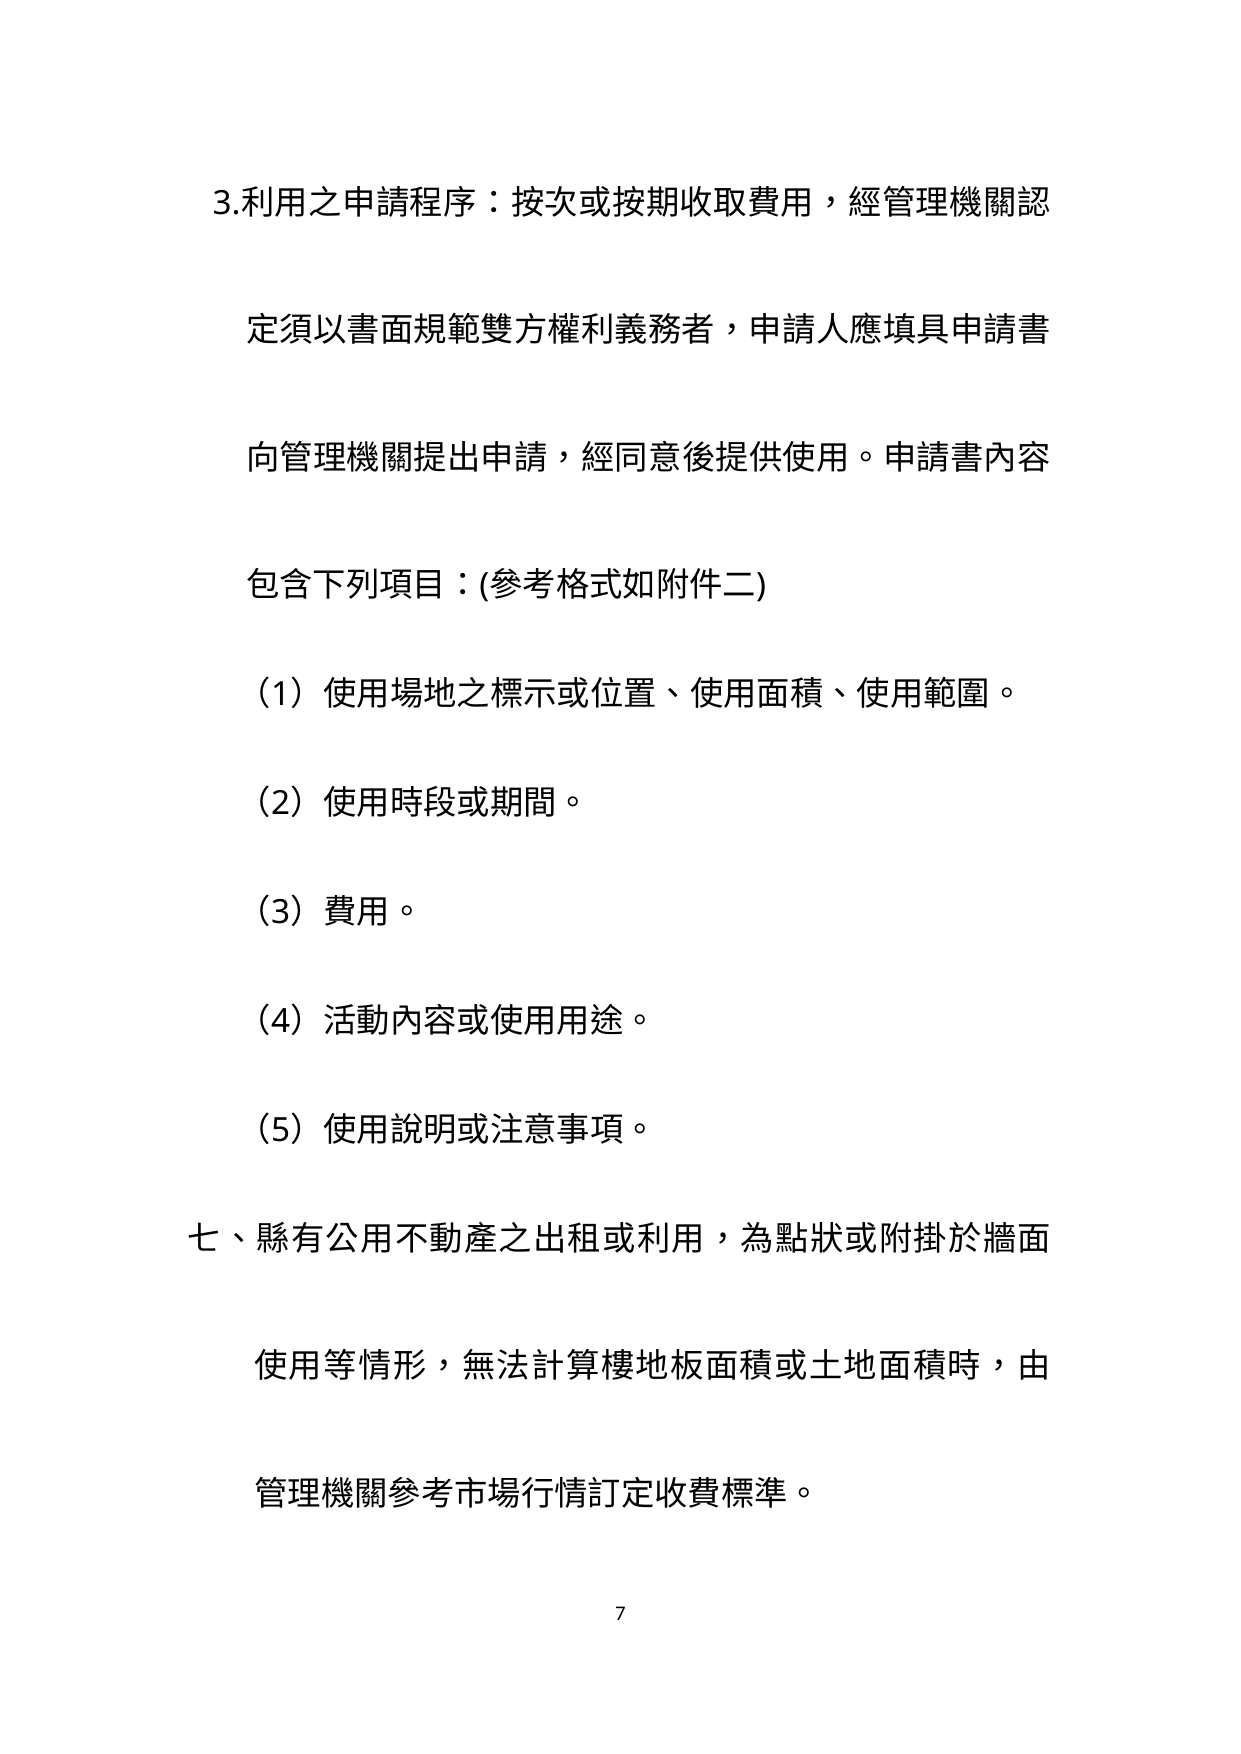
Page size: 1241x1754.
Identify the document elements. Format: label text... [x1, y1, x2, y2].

text （1）使用場地之標示或位置、使用面積、使用範圍。 [237, 654, 1053, 729]
text （2）使用時段或期間。 [237, 763, 1053, 838]
text （4）活動內容或使用用途。 [237, 980, 1053, 1055]
text （3）費用。 [237, 871, 1053, 946]
text 3.利用之申請程序：按次或按期收取費用，經管理機關認定須以書面規範雙方權利義務者，申請人應填具申請書向管理機關提出申請，經同意後提供使用。申請書內容包含下列項目：(參考格式如附件二) [212, 162, 1053, 620]
text （5）使用說明或注意事項。 [237, 1089, 1053, 1164]
text 七、縣有公用不動產之出租或利用，為點狀或附掛於牆面使用等情形，無法計算樓地板面積或土地面積時，由管理機關參考市場行情訂定收費標準。 [187, 1198, 1053, 1528]
